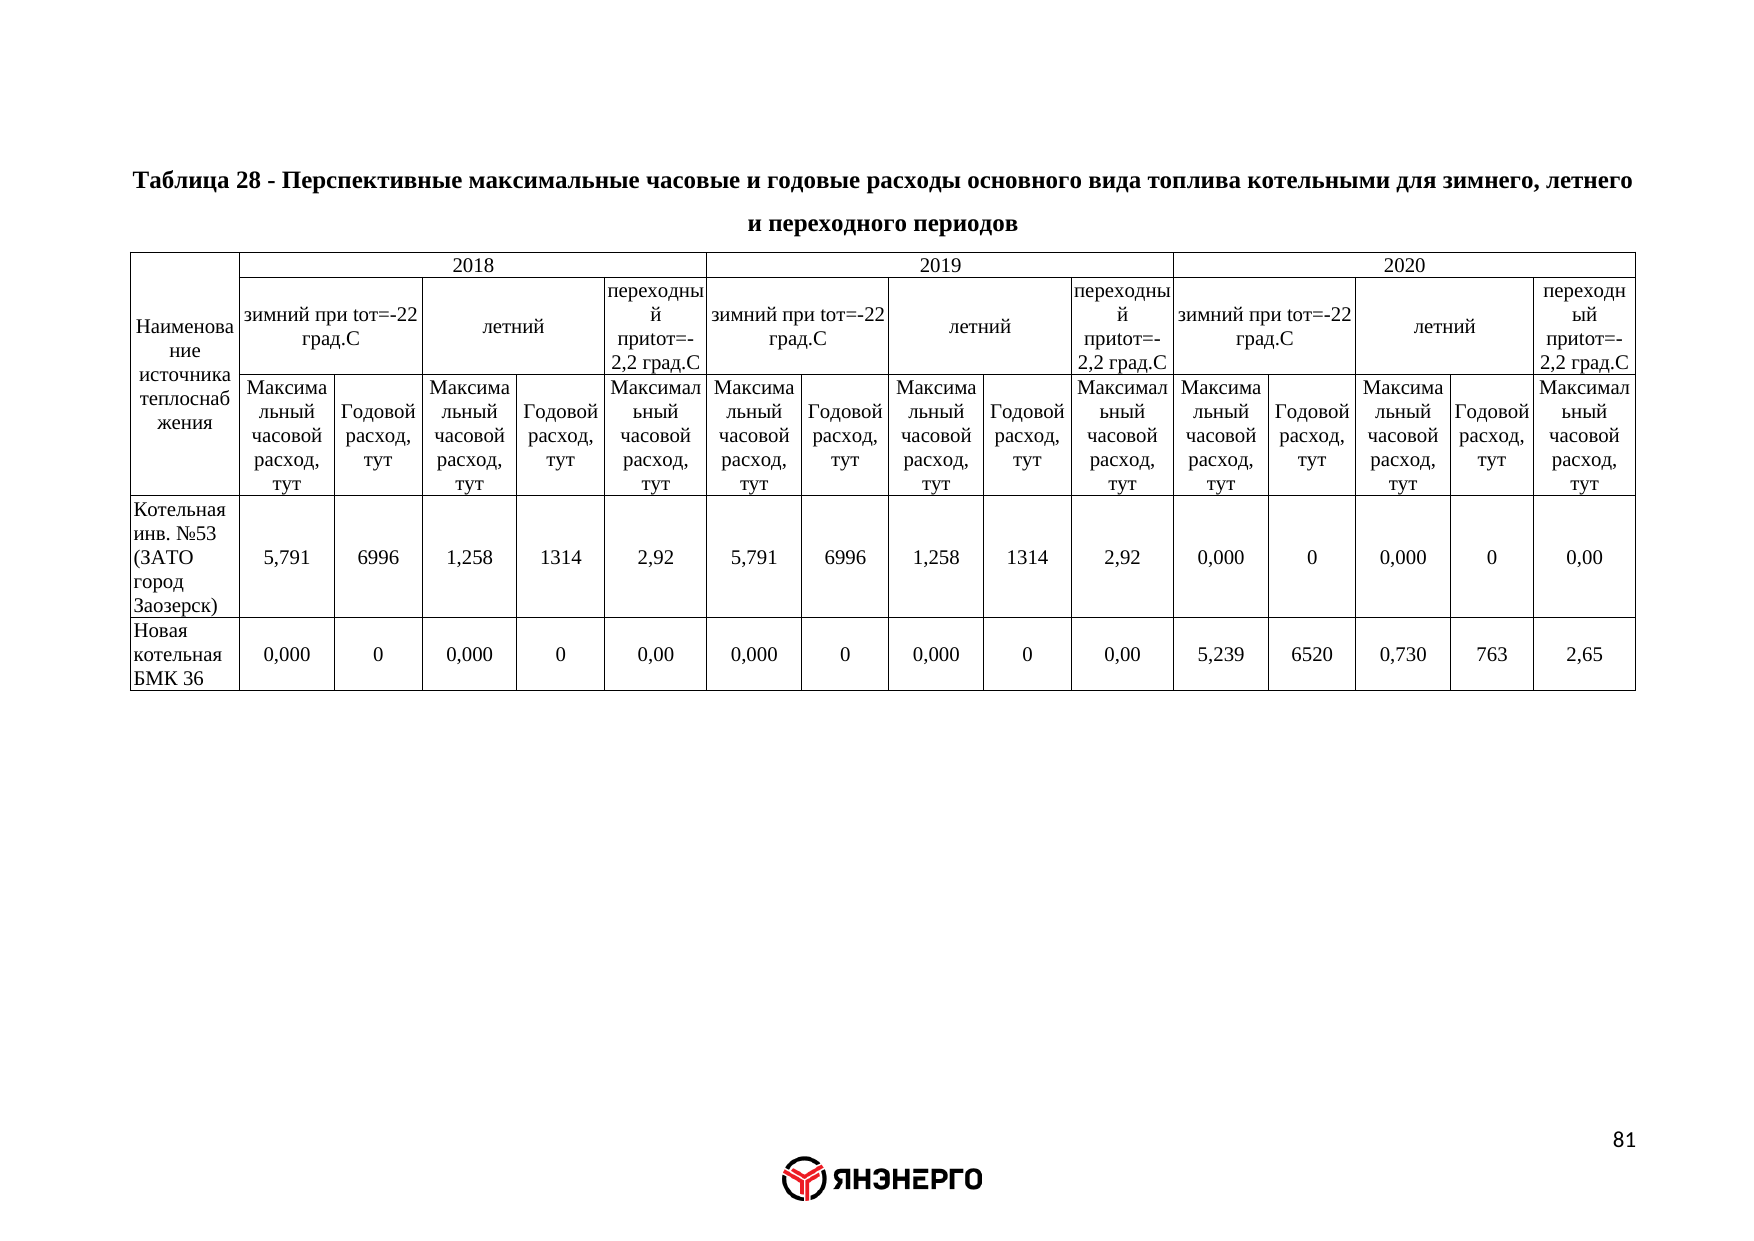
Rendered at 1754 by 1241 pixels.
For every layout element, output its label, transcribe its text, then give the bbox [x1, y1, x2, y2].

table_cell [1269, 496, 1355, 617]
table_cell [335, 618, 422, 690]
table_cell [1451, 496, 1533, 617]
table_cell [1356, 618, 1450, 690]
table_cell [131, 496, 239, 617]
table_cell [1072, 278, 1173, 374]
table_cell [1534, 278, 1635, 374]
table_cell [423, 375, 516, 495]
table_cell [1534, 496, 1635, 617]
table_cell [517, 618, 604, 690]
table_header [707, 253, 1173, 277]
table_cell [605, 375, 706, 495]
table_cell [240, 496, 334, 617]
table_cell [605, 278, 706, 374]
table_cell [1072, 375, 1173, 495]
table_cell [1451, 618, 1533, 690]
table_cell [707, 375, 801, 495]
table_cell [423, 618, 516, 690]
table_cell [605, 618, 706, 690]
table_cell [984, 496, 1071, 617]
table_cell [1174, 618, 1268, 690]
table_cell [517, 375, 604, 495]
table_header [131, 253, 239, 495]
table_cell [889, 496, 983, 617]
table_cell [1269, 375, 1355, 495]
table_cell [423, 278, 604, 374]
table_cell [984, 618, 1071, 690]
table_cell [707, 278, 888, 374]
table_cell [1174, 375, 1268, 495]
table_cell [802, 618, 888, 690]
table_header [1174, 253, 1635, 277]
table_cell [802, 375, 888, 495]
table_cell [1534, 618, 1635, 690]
text Таблица 28 - Перспективные максимальные часовые и годовые расходы основного вида топлива котельными для зимнего, летнего и переходного периодов [130, 165, 1636, 237]
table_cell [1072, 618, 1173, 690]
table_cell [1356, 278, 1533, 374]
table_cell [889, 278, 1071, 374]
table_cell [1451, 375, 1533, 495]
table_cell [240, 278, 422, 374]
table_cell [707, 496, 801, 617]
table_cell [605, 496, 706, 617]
picture [779, 1153, 986, 1206]
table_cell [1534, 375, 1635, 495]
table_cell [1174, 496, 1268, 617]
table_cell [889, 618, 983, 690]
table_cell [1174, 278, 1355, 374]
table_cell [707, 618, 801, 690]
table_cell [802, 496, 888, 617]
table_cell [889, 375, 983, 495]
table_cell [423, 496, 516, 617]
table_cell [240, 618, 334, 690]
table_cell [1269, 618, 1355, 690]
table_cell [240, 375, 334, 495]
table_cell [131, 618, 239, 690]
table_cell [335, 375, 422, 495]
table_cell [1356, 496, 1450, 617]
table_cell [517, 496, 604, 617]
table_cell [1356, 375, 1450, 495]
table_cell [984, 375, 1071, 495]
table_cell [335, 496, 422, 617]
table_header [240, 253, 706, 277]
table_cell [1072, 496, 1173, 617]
